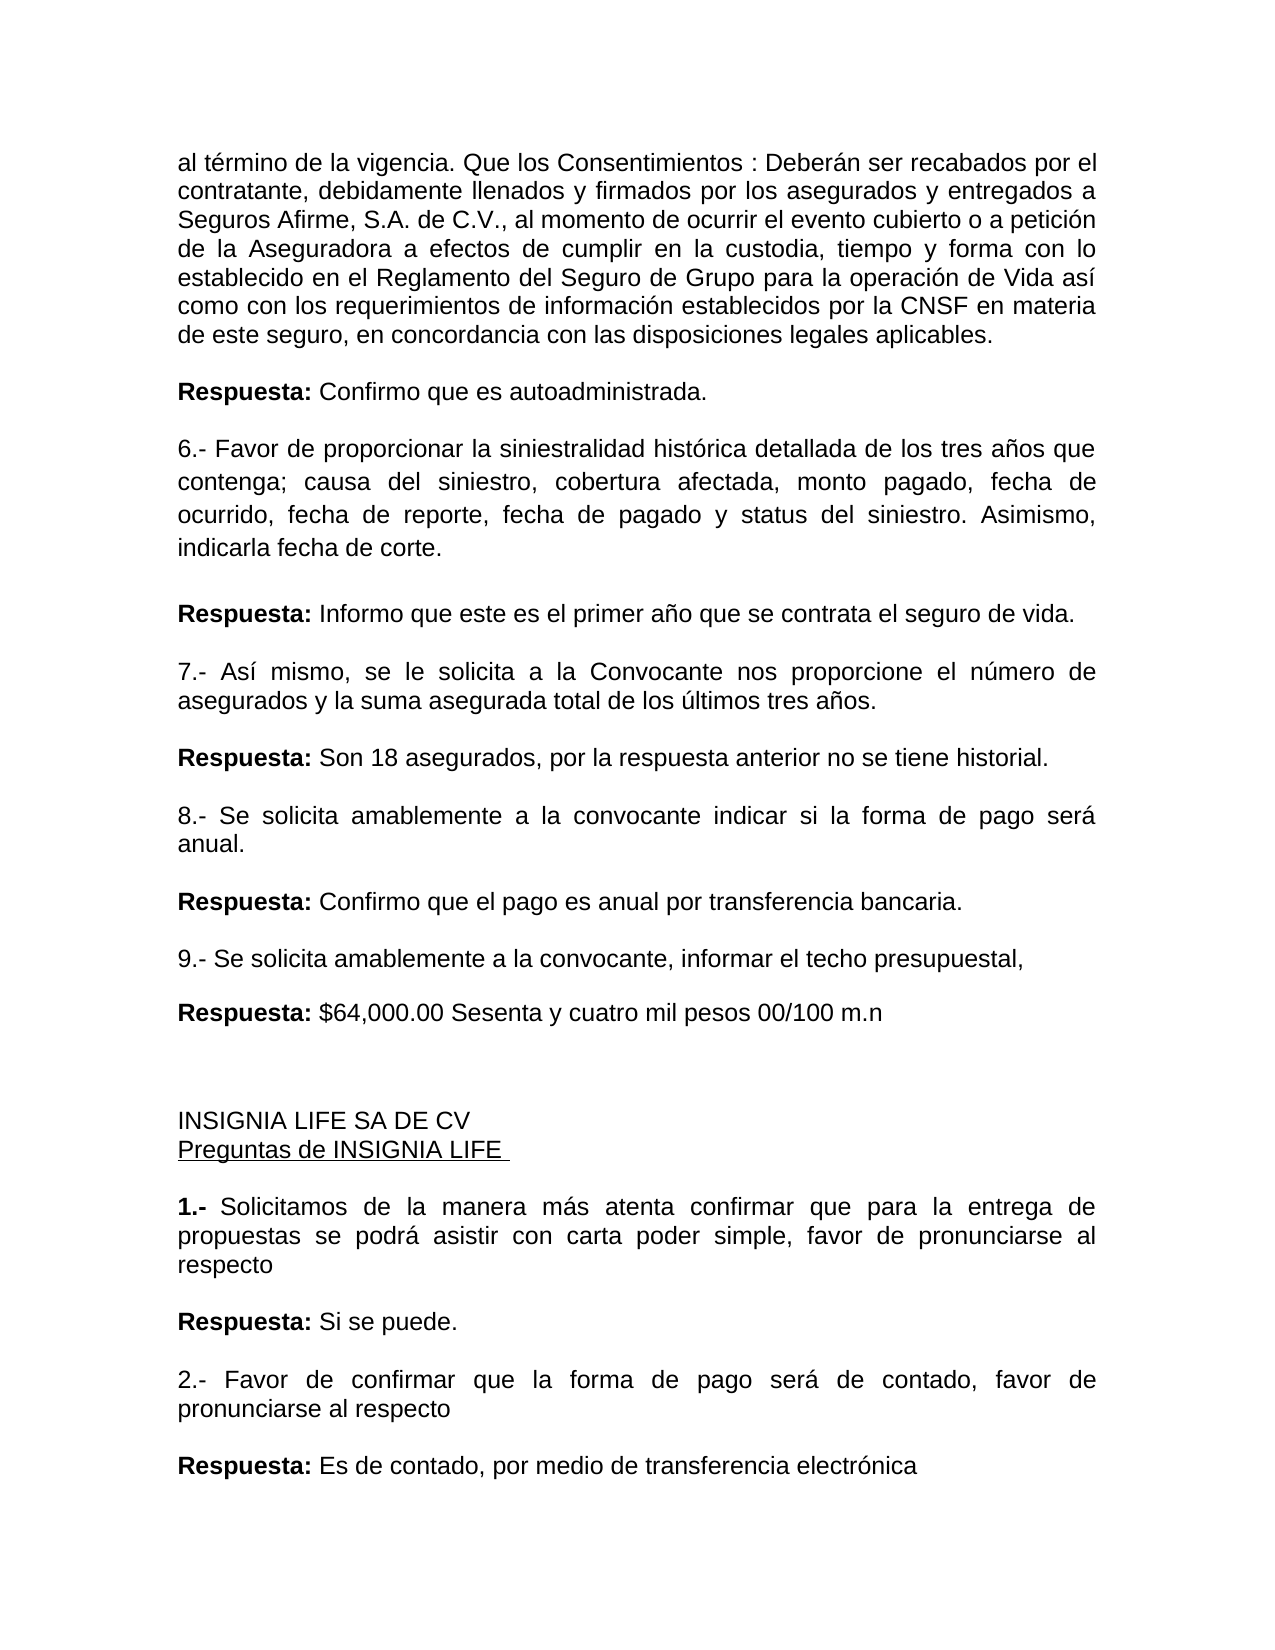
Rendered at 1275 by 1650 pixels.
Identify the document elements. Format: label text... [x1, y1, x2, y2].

text 2.- Favor de confirmar que la forma de pago será de contado, favor de pronunciarse al respecto [177, 1365, 1098, 1422]
text Respuesta: Es de contado, por medio de transferencia electrónica [177, 1451, 1098, 1480]
text Respuesta: Informo que este es el primer año que se contrata el seguro de vida. [177, 599, 1098, 628]
text Respuesta: $64,000.00 Sesenta y cuatro mil pesos 00/100 m.n [177, 998, 1098, 1027]
text 9.- Se solicita amablemente a la convocante, informar el techo presupuestal, [177, 944, 1098, 973]
text Respuesta: Confirmo que el pago es anual por transferencia bancaria. [177, 887, 1098, 916]
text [177, 148, 1098, 349]
text 7.- Así mismo, se le solicita a la Convocante nos proporcione el número de asegurados y la suma asegurada total de los últimos tres años. [177, 657, 1098, 714]
text Respuesta: Son 18 asegurados, por la respuesta anterior no se tiene historial. [177, 743, 1098, 772]
text 1.- Solicitamos de la manera más atenta confirmar que para la entrega de propuestas se podrá asistir con carta poder simple, favor de pronunciarse al respecto [177, 1192, 1098, 1278]
text Respuesta: Confirmo que es autoadministrada. [177, 377, 1098, 406]
text 6.- Favor de proporcionar la siniestralidad histórica detallada de los tres años que contenga; causa del siniestro, cobertura afectada, monto pagado, fecha de ocurrido, fecha de reporte, fecha de pagado y status del siniestro. Asimismo, indicarla fecha de corte. [177, 434, 1098, 562]
text 8.- Se solicita amablemente a la convocante indicar si la forma de pago será anual. [177, 801, 1098, 858]
text Respuesta: Si se puede. [177, 1307, 1098, 1336]
text INSIGNIA LIFE SA DE CV [177, 1106, 1098, 1135]
text Preguntas de INSIGNIA LIFE [177, 1135, 1098, 1163]
